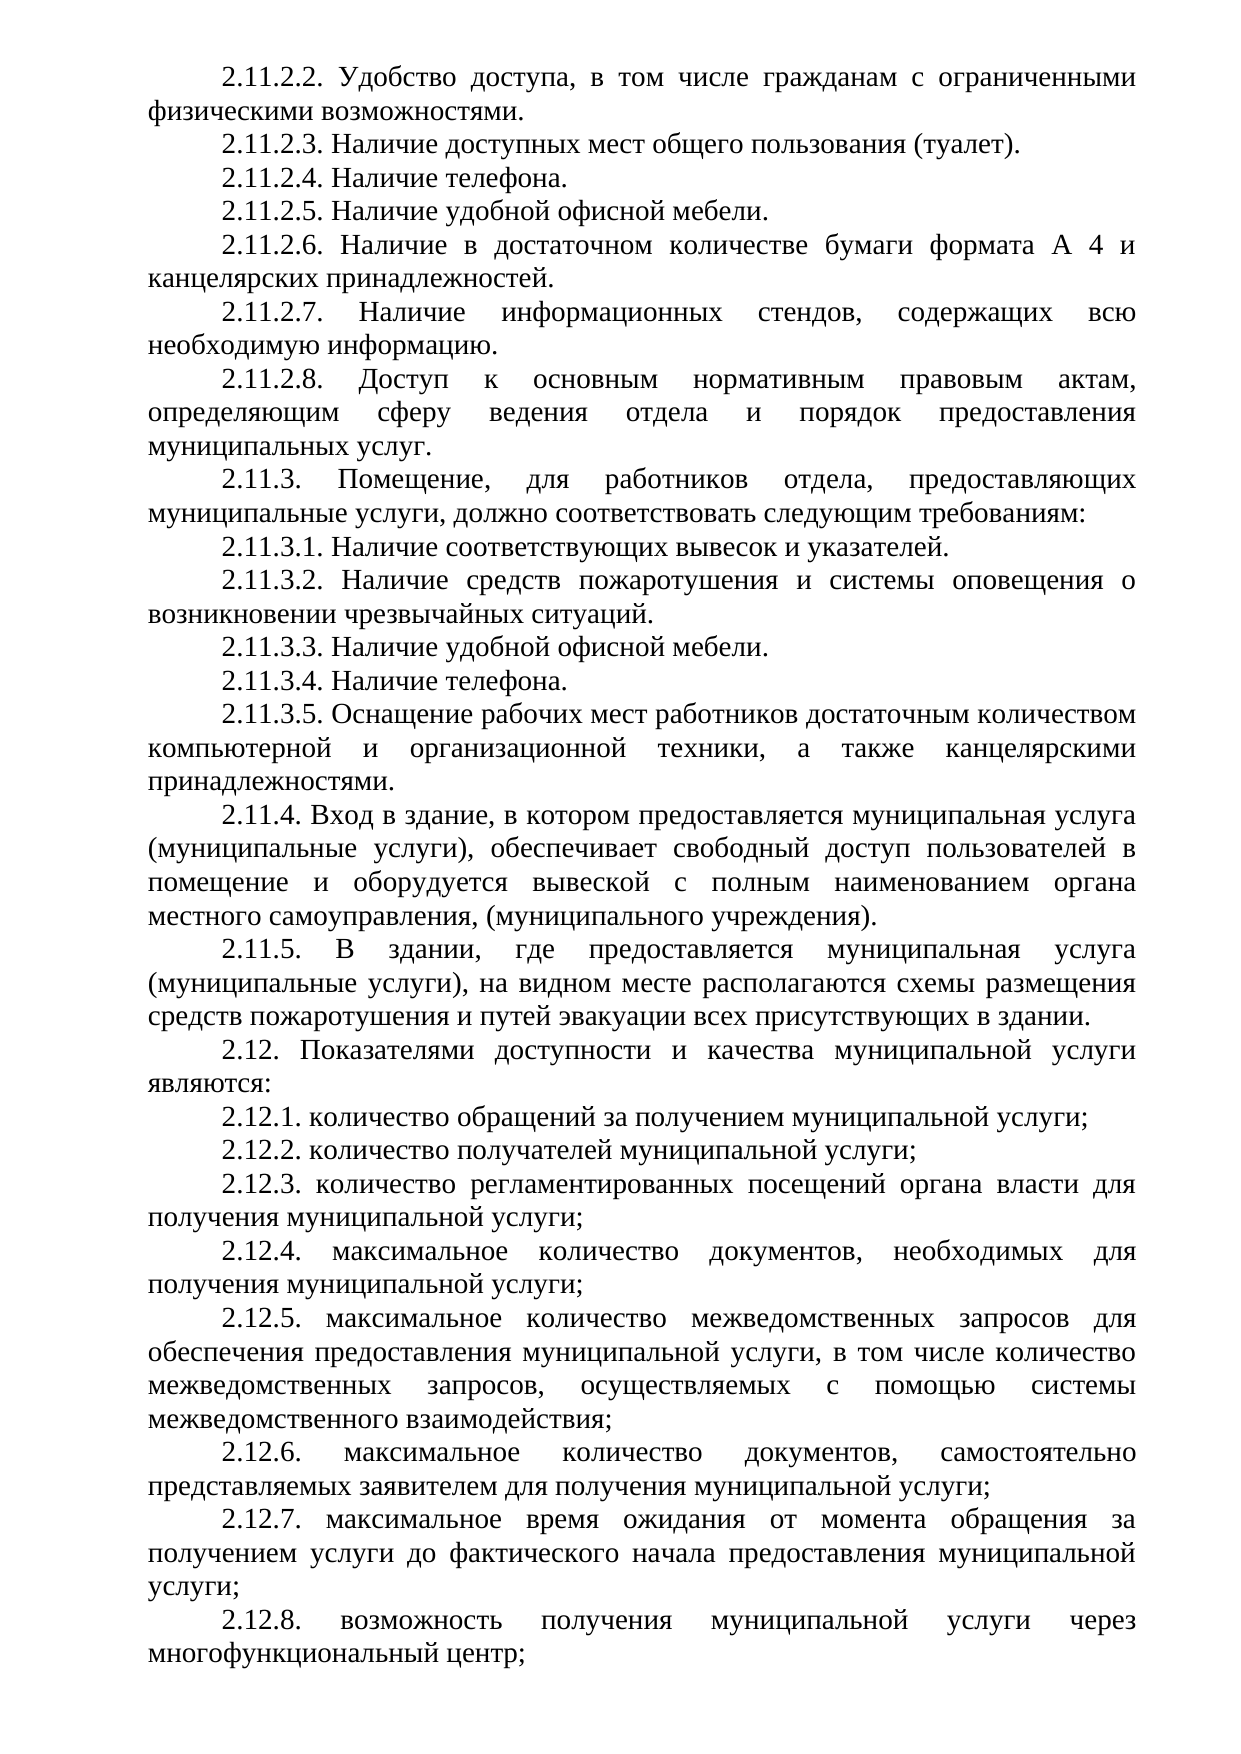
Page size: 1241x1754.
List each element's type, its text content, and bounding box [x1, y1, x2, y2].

text 2.12.8. возможность получения муниципальной услуги через многофункциональный центр; [148, 1602, 1137, 1669]
text 2.11.2.5. Наличие удобной офисной мебели. [148, 193, 1137, 227]
text 2.12.2. количество получателей муниципальной услуги; [148, 1132, 1137, 1166]
text 2.11.2.7. Наличие информационных стендов, содержащих всю необходимую информацию. [148, 294, 1137, 361]
text 2.11.3.4. Наличие телефона. [148, 663, 1137, 696]
text 2.12.4. максимальное количество документов, необходимых для получения муниципальной услуги; [148, 1233, 1137, 1300]
text 2.11.3.1. Наличие соответствующих вывесок и указателей. [148, 529, 1137, 562]
text 2.12.7. максимальное время ожидания от момента обращения за получением услуги до фактического начала предоставления муниципальной услуги; [148, 1501, 1137, 1602]
text 2.11.2.3. Наличие доступных мест общего пользования (туалет). [148, 126, 1137, 160]
text 2.11.2.2. Удобство доступа, в том числе гражданам с ограниченными физическими возможностями. [148, 59, 1137, 126]
text 2.11.4. Вход в здание, в котором предоставляется муниципальная услуга (муниципальные услуги), обеспечивает свободный доступ пользователей в помещение и оборудуется вывеской с полным наименованием органа местного самоуправления, (муниципального учреждения). [148, 797, 1137, 931]
text 2.11.3.5. Оснащение рабочих мест работников достаточным количеством компьютерной и организационной техники, а также канцелярскими принадлежностями. [148, 696, 1137, 797]
text 2.12. Показателями доступности и качества муниципальной услуги являются: [148, 1032, 1137, 1099]
text 2.11.3.3. Наличие удобной офисной мебели. [148, 629, 1137, 663]
text 2.12.3. количество регламентированных посещений органа власти для получения муниципальной услуги; [148, 1166, 1137, 1233]
text 2.11.2.4. Наличие телефона. [148, 160, 1137, 193]
text 2.12.1. количество обращений за получением муниципальной услуги; [148, 1099, 1137, 1132]
text 2.11.2.8. Доступ к основным нормативным правовым актам, определяющим сферу ведения отдела и порядок предоставления муниципальных услуг. [148, 361, 1137, 462]
text 2.11.3. Помещение, для работников отдела, предоставляющих муниципальные услуги, должно соответствовать следующим требованиям: [148, 462, 1137, 529]
text 2.12.6. максимальное количество документов, самостоятельно представляемых заявителем для получения муниципальной услуги; [148, 1434, 1137, 1501]
text 2.12.5. максимальное количество межведомственных запросов для обеспечения предоставления муниципальной услуги, в том числе количество межведомственных запросов, осуществляемых с помощью системы межведомственного взаимодействия; [148, 1300, 1137, 1434]
text 2.11.3.2. Наличие средств пожаротушения и системы оповещения о возникновении чрезвычайных ситуаций. [148, 562, 1137, 629]
text 2.11.2.6. Наличие в достаточном количестве бумаги формата А 4 и канцелярских принадлежностей. [148, 227, 1137, 294]
text 2.11.5. В здании, где предоставляется муниципальная услуга (муниципальные услуги), на видном месте располагаются схемы размещения средств пожаротушения и путей эвакуации всех присутствующих в здании. [148, 931, 1137, 1032]
